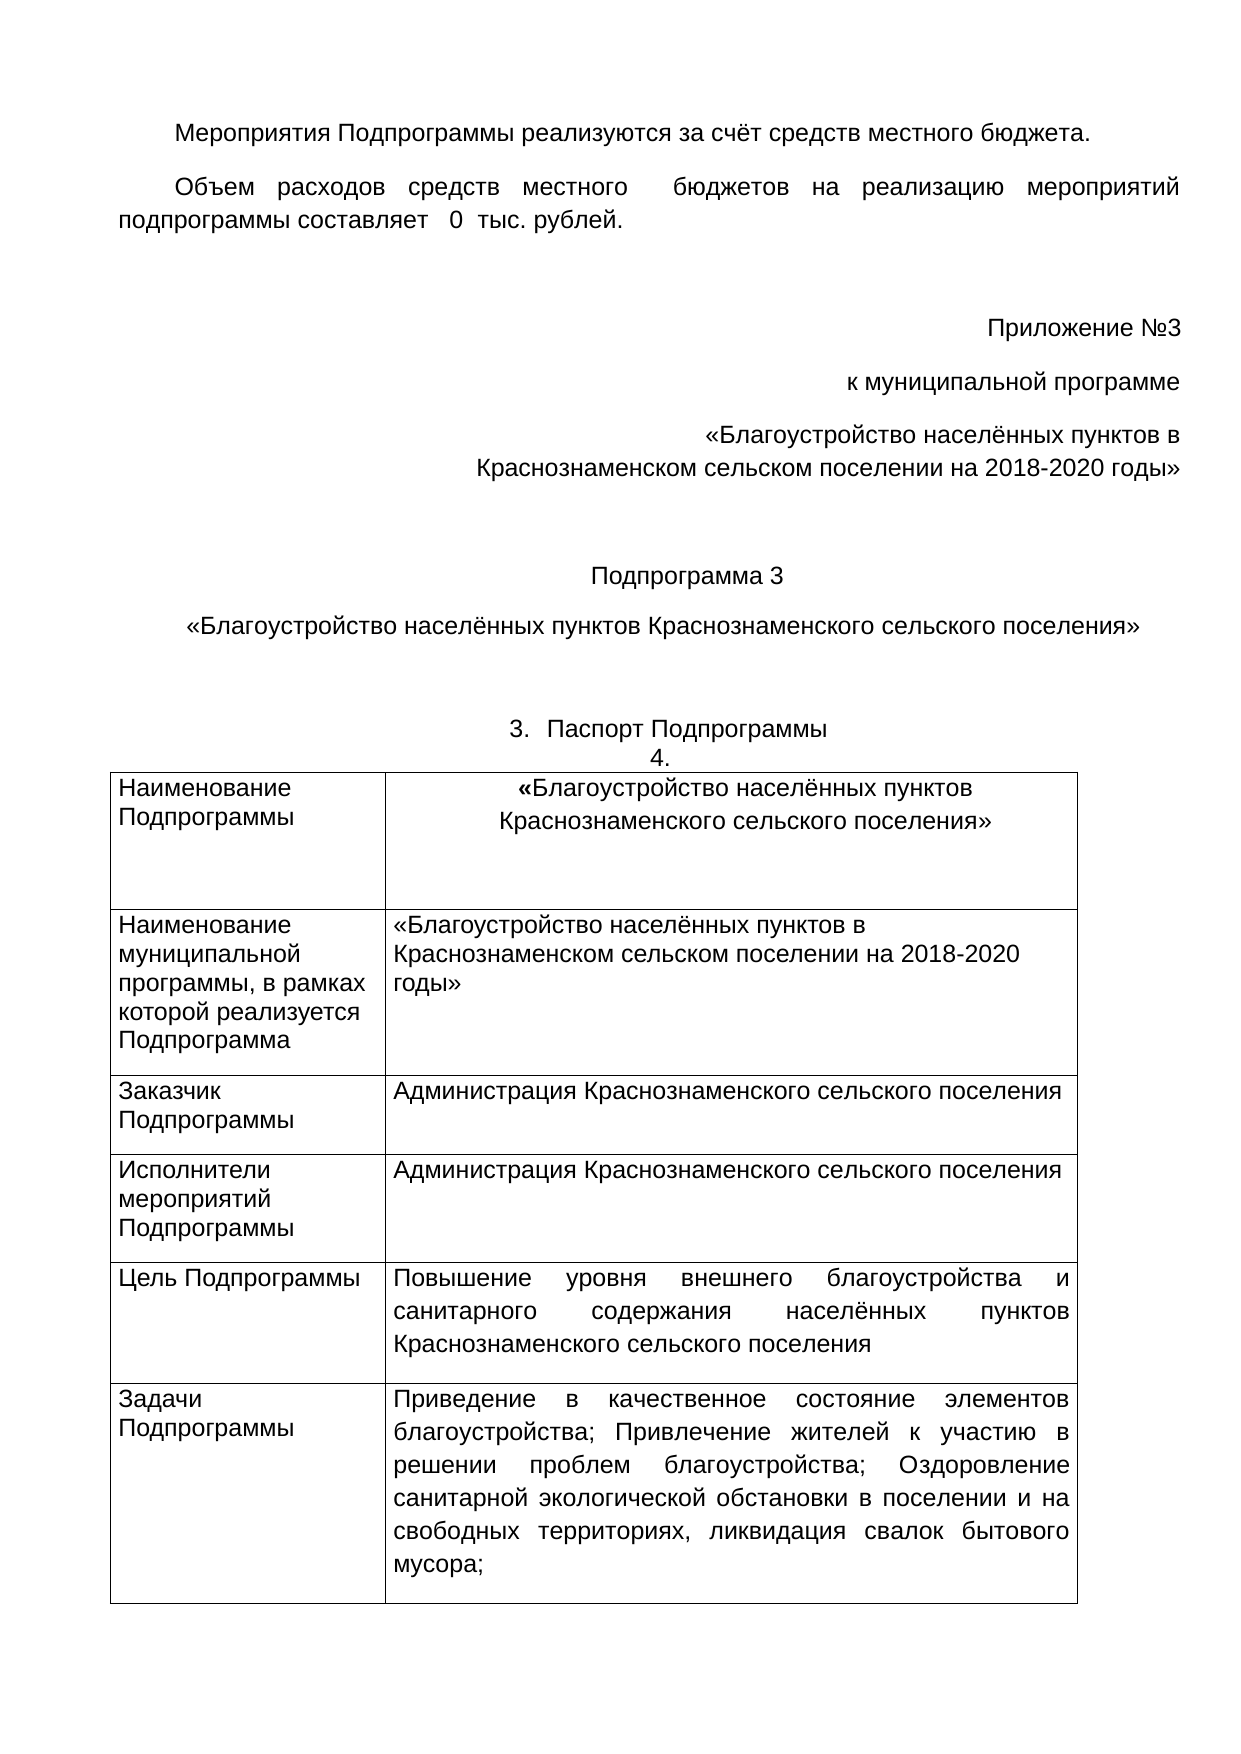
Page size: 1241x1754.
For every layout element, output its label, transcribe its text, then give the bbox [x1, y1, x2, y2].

list Паспорт Подпрограммы [156, 714, 1181, 743]
table_header «Благоустройство населённых пунктов Краснознаменского сельского поселения» [386, 773, 1077, 909]
text Объем расходов средств местного бюджетов на реализацию мероприятий подпрограммы составляет 0 тыс. рублей. [118, 172, 1181, 234]
table_cell Цель Подпрограммы [111, 1263, 385, 1383]
text Приложение №3 [118, 313, 1181, 341]
table_cell Администрация Краснознаменского сельского поселения [386, 1155, 1077, 1262]
table_cell «Благоустройство населённых пунктов в Краснознаменском сельском поселении на 2018-2020 годы» [386, 910, 1077, 1075]
table_cell Исполнители мероприятий Подпрограммы [111, 1155, 385, 1262]
table_cell Наименование муниципальной программы, в рамках которой реализуется Подпрограмма [111, 910, 385, 1075]
text Мероприятия Подпрограммы реализуются за счёт средств местного бюджета. [118, 118, 1181, 147]
text Подпрограмма 3 [193, 561, 1181, 590]
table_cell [386, 1384, 1077, 1602]
table_cell Администрация Краснознаменского сельского поселения [386, 1076, 1077, 1154]
table_header Наименование Подпрограммы [111, 773, 385, 909]
text «Благоустройство населённых пунктов Краснознаменского сельского поселения» [146, 611, 1181, 639]
table_cell Заказчик Подпрограммы [111, 1076, 385, 1154]
table_cell Задачи Подпрограммы [111, 1384, 385, 1602]
table_cell Повышение уровня внешнего благоустройства и санитарного содержания населённых пунктов Краснознаменского сельского поселения [386, 1263, 1077, 1383]
text «Благоустройство населённых пунктов в Краснознаменском сельском поселении на 2018-2020 годы» [118, 420, 1181, 482]
text к муниципальной программе [118, 367, 1181, 395]
